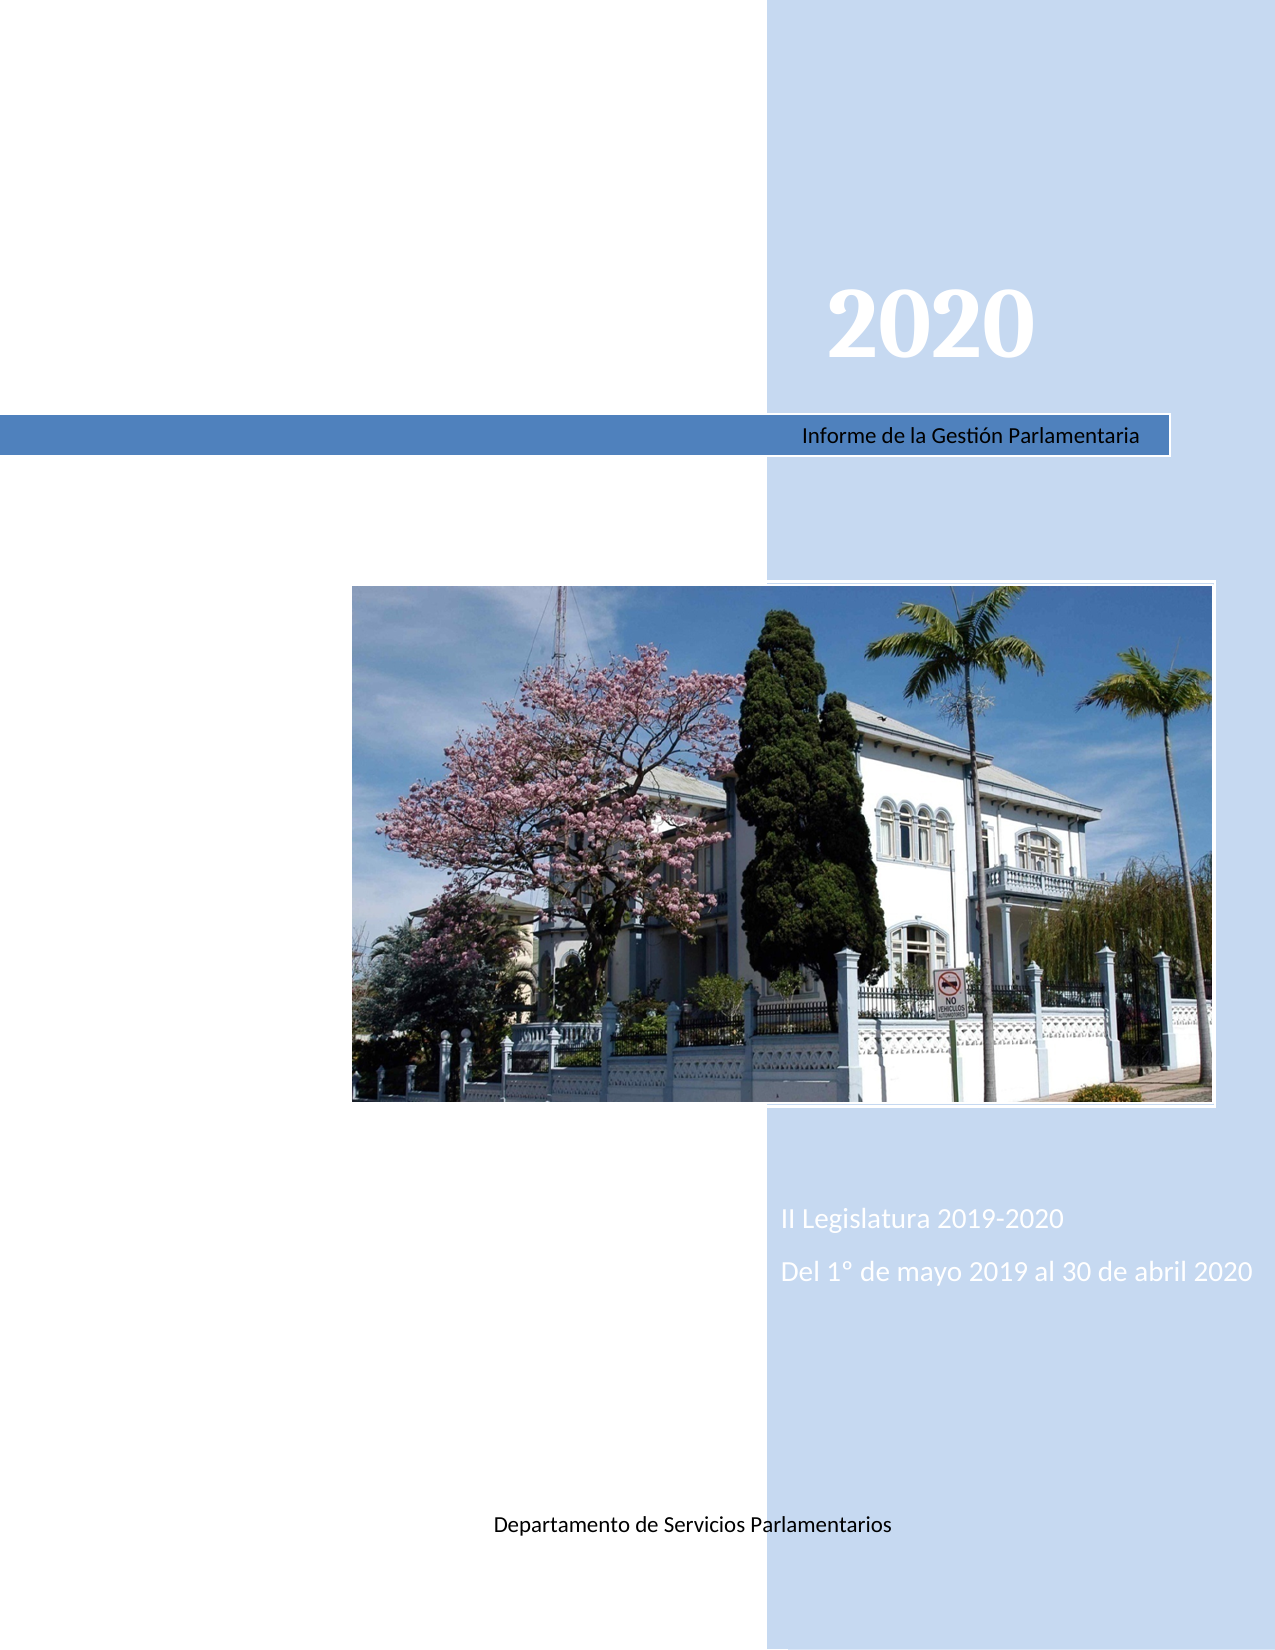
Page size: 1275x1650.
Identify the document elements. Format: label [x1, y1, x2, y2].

picture [349, 583, 1214, 1106]
